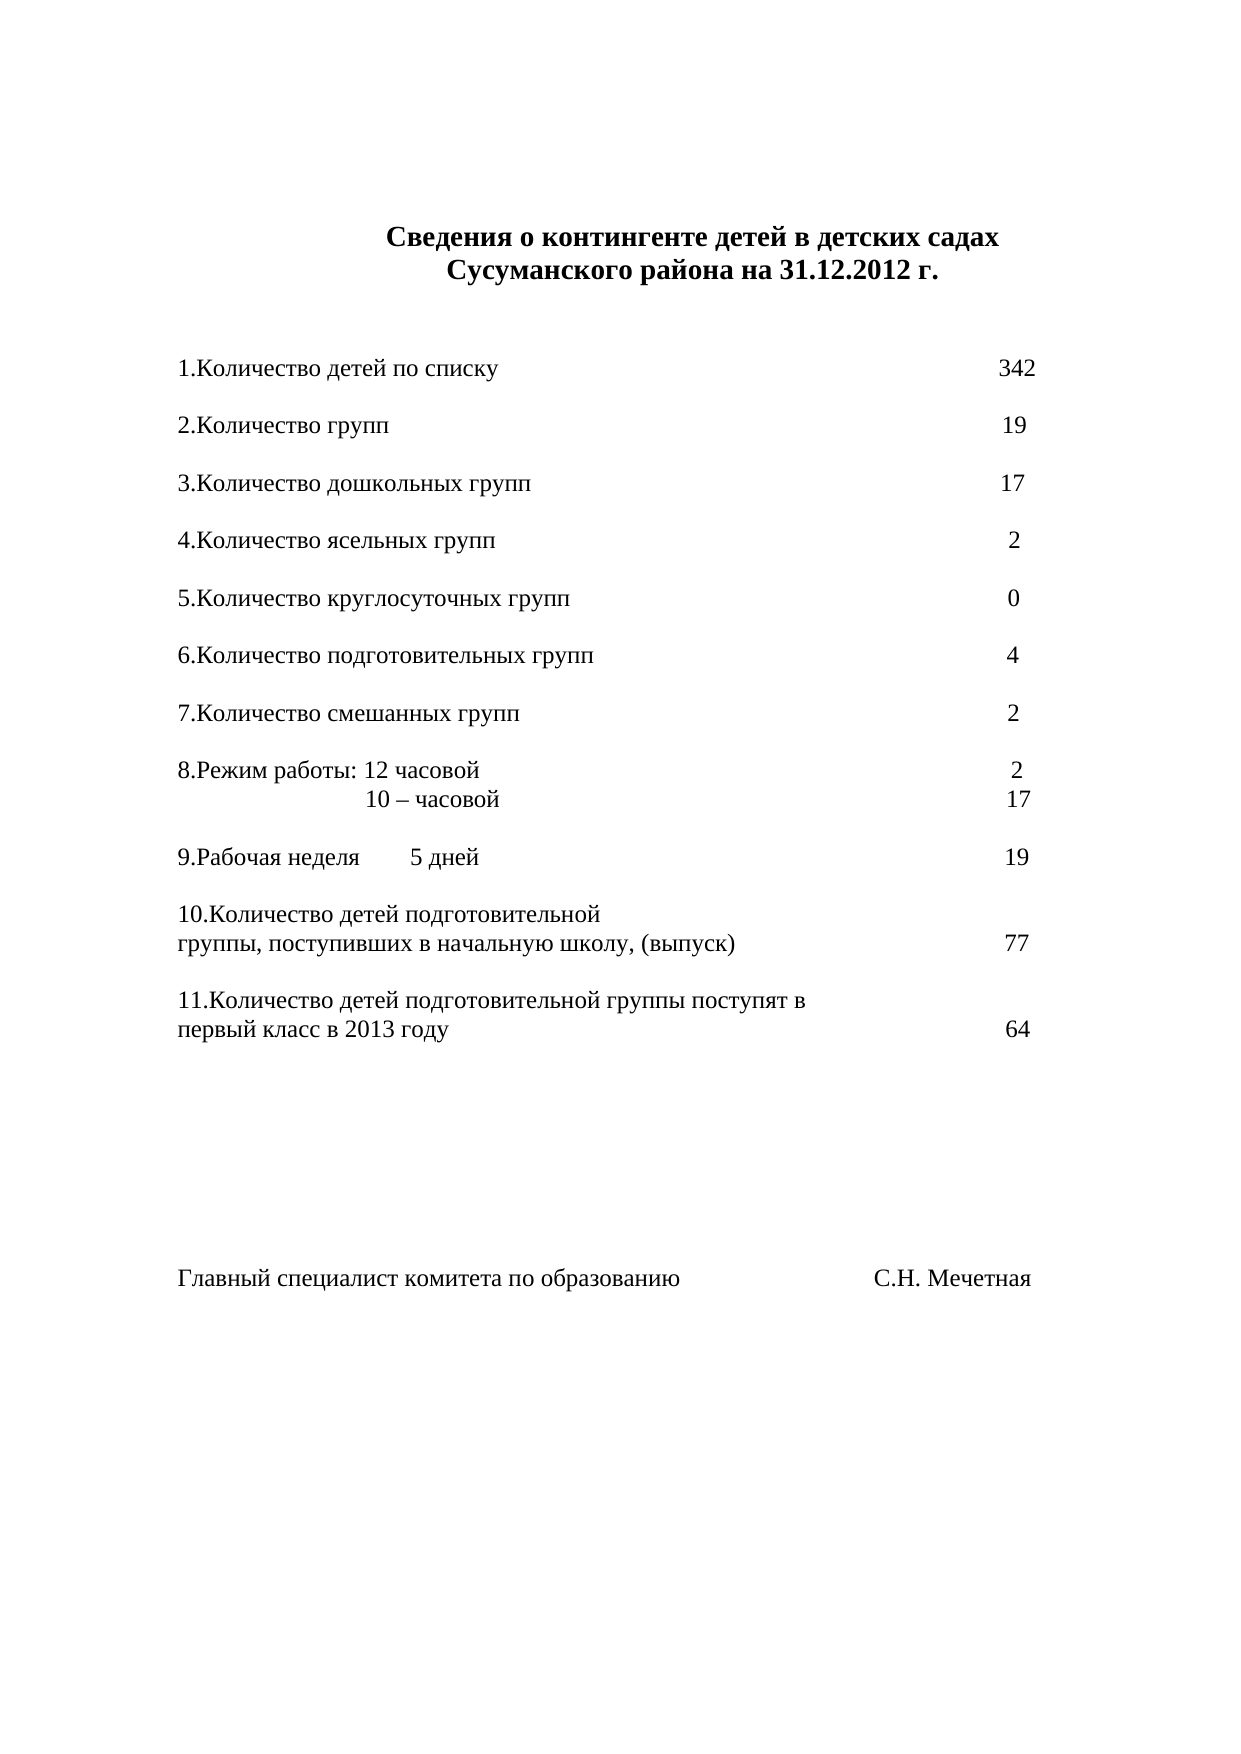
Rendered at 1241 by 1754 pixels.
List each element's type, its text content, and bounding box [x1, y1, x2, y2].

text 7.Количество смешанных групп 2 [177, 698, 1152, 727]
text Сусуманского района на 31.12.2012 г. [177, 252, 1152, 286]
text 4.Количество ясельных групп 2 [177, 525, 1152, 554]
text Сведения о контингенте детей в детских садах [177, 219, 1152, 252]
text 6.Количество подготовительных групп 4 [177, 640, 1152, 669]
text 10 – часовой 17 [177, 784, 1152, 813]
text 3.Количество дошкольных групп 17 [177, 468, 1152, 497]
text 8.Режим работы: 12 часовой 2 [177, 755, 1152, 784]
text группы, поступивших в начальную школу, (выпуск) 77 [177, 928, 1152, 957]
text 11.Количество детей подготовительной группы поступят в [177, 985, 1152, 1014]
text первый класс в 2013 году 64 [177, 1014, 1152, 1043]
text 9.Рабочая неделя 5 дней 19 [177, 842, 1152, 870]
text 5.Количество круглосуточных групп 0 [177, 583, 1152, 612]
text 2.Количество групп 19 [177, 410, 1152, 439]
text 1.Количество детей по списку 342 [177, 353, 1152, 382]
text 10.Количество детей подготовительной [177, 899, 1152, 928]
text Главный специалист комитета по образованию С.Н. Мечетная [177, 1263, 1152, 1292]
